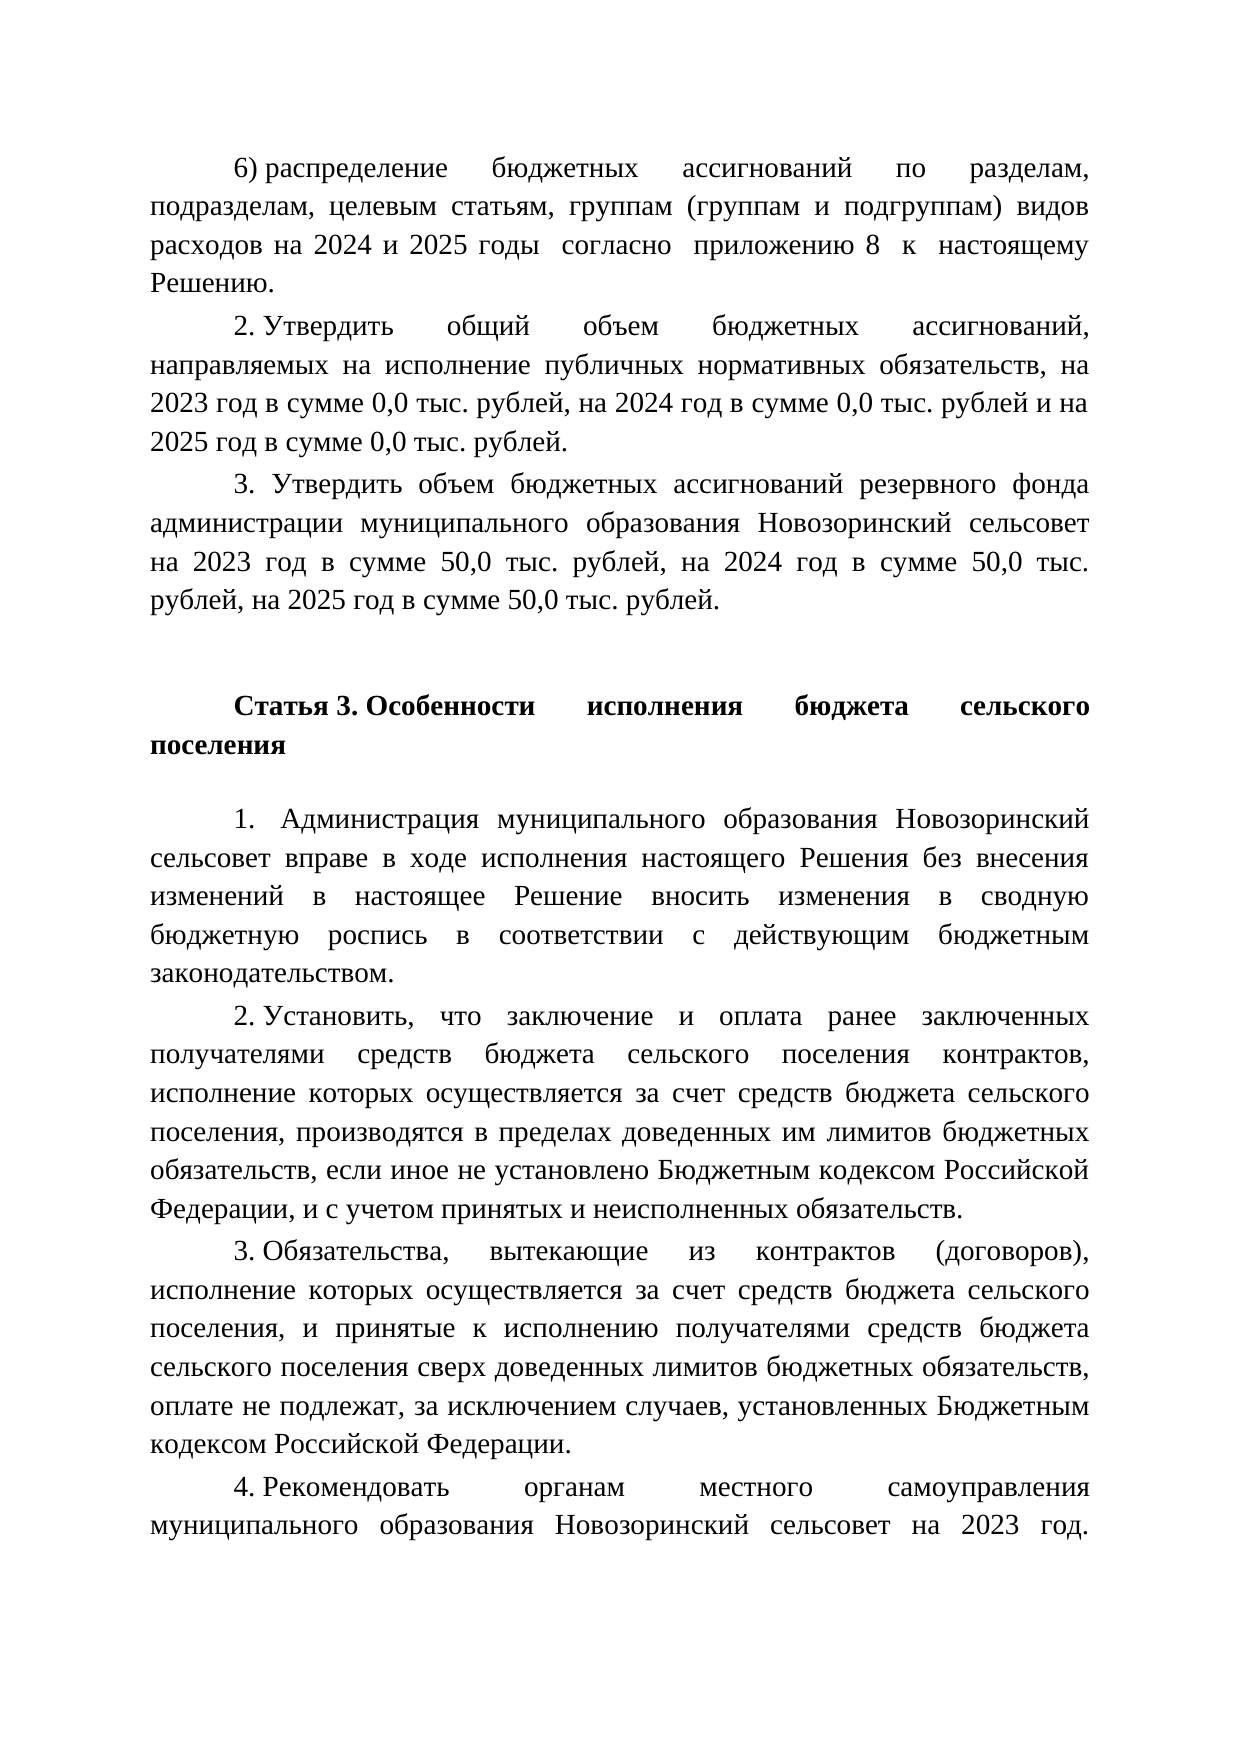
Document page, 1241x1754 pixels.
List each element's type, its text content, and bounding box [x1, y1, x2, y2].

text Статья 3. Особенности исполнения бюджета сельского поселения [150, 688, 1090, 760]
text 3. Утвердить объем бюджетных ассигнований резервного фонда администрации муниципального образования Новозоринский сельсовет на 2023 год в сумме 50,0 тыс. рублей, на 2024 год в сумме 50,0 тыс. рублей, на 2025 год в сумме 50,0 тыс. рублей. [150, 467, 1090, 616]
text 6) распределение бюджетных ассигнований по разделам, подразделам, целевым статьям, группам (группам и подгруппам) видов расходов на 2024 и 2025 годы согласно приложению 8 к настоящему Решению. [150, 150, 1090, 299]
text 1. Администрация муниципального образования Новозоринский сельсовет вправе в ходе исполнения настоящего Решения без внесения изменений в настоящее Решение вносить изменения в сводную бюджетную роспись в соответствии с действующим бюджетным законодательством. [150, 801, 1090, 989]
text 2. Утвердить общий объем бюджетных ассигнований, направляемых на исполнение публичных нормативных обязательств, на 2023 год в сумме 0,0 тыс. рублей, на 2024 год в сумме 0,0 тыс. рублей и на 2025 год в сумме 0,0 тыс. рублей. [150, 308, 1090, 457]
text 3. Обязательства, вытекающие из контрактов (договоров), исполнение которых осуществляется за счет средств бюджета сельского поселения, и принятые к исполнению получателями средств бюджета сельского поселения сверх доведенных лимитов бюджетных обязательств, оплате не подлежат, за исключением случаев, установленных Бюджетным кодексом Российской Федерации. [150, 1233, 1090, 1460]
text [150, 1469, 1090, 1541]
text 2. Установить, что заключение и оплата ранее заключенных получателями средств бюджета сельского поселения контрактов, исполнение которых осуществляется за счет средств бюджета сельского поселения, производятся в пределах доведенных им лимитов бюджетных обязательств, если иное не установлено Бюджетным кодексом Российской Федерации, и с учетом принятых и неисполненных обязательств. [150, 998, 1090, 1224]
